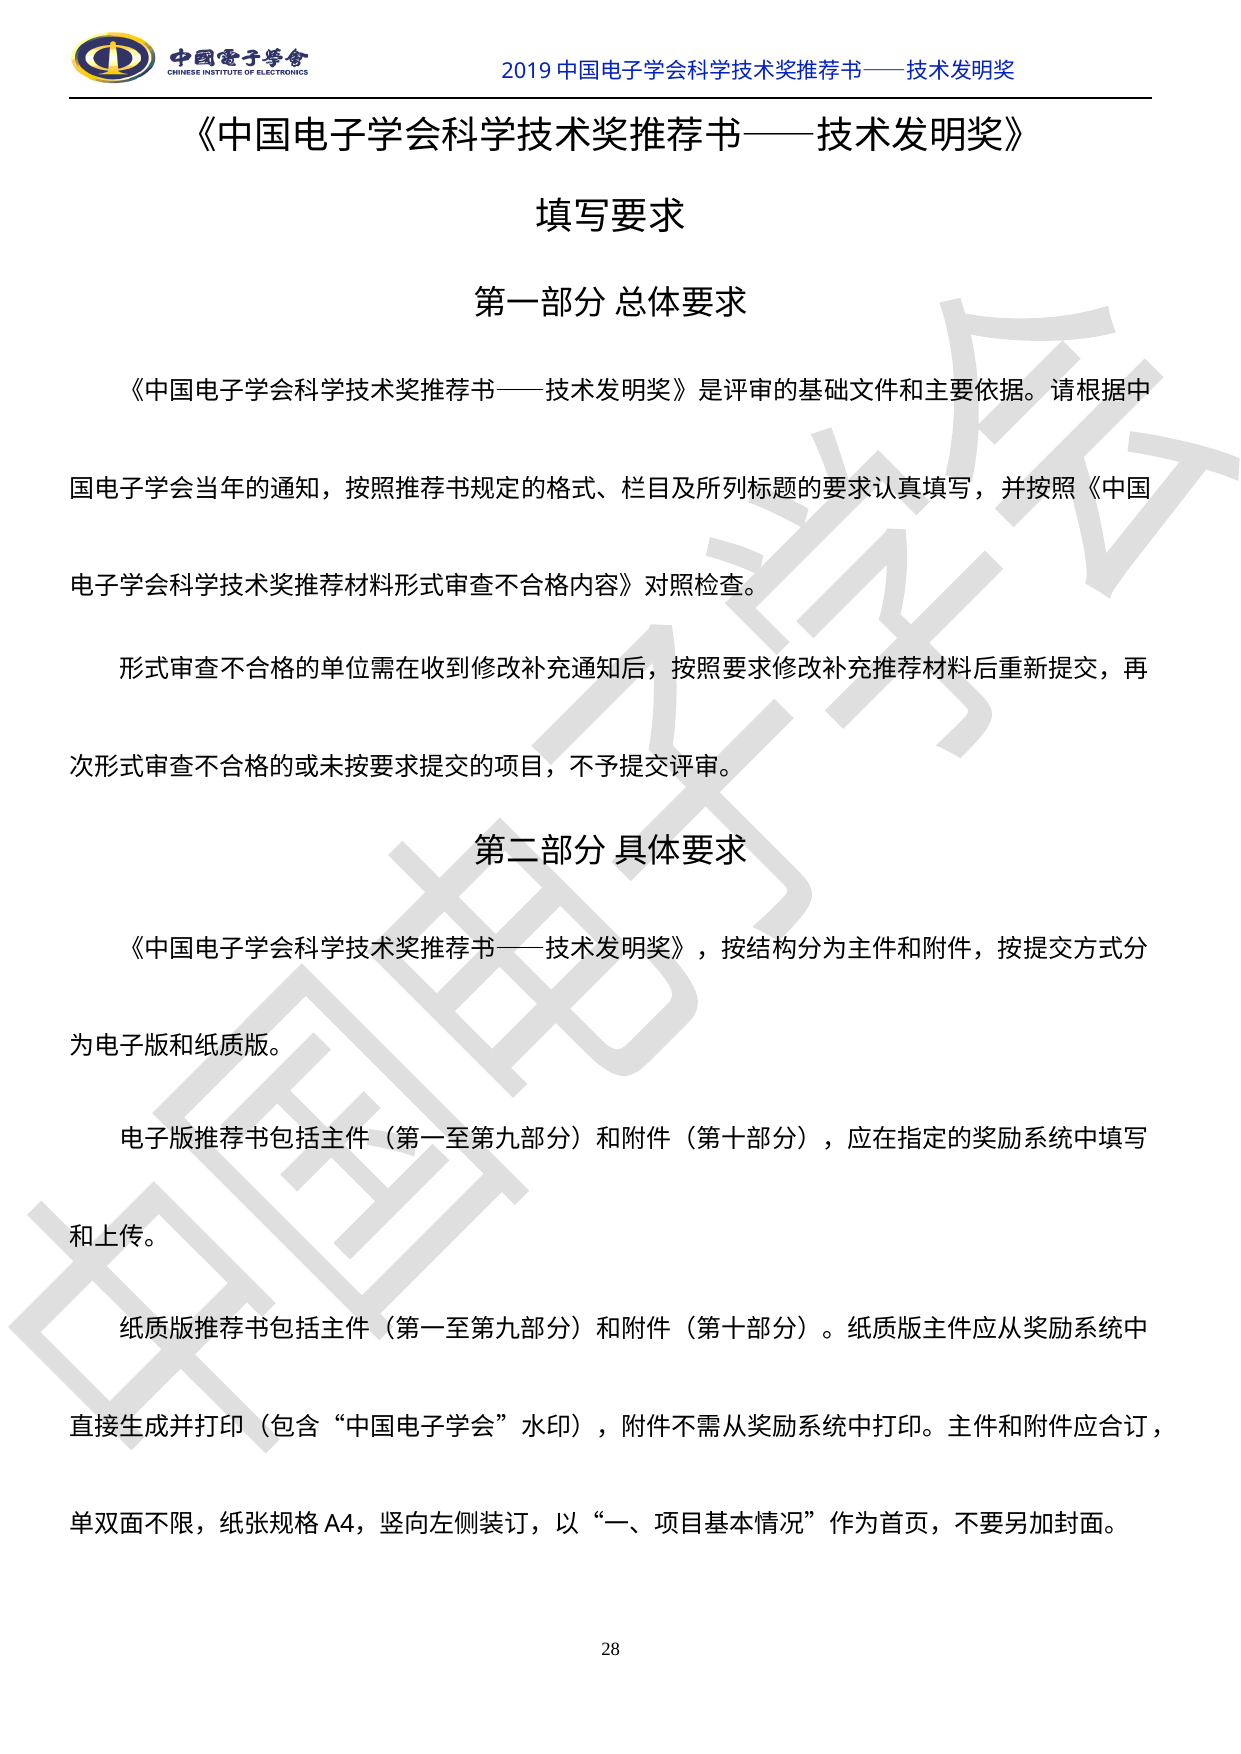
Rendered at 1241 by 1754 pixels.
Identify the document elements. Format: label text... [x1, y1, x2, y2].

text 电子版推荐书包括主件（第一至第九部分）和附件（第十部分），应在指定的奖励系统中填写和上传。 [69, 1104, 1152, 1267]
text 第二部分 具体要求 [69, 815, 1152, 880]
text 纸质版推荐书包括主件（第一至第九部分）和附件（第十部分）。纸质版主件应从奖励系统中直接生成并打印（包含“中国电子学会”水印），附件不需从奖励系统中打印。主件和附件应合订，单双面不限，纸张规格A4，竖向左侧装订，以“一、项目基本情况”作为首页，不要另加封面。 [69, 1294, 1152, 1554]
text 《中国电子学会科学技术奖推荐书——技术发明奖》是评审的基础文件和主要依据。请根据中国电子学会当年的通知，按照推荐书规定的格式、栏目及所列标题的要求认真填写，并按照《中国电子学会科学技术奖推荐材料形式审查不合格内容》对照检查。 [69, 356, 1152, 616]
text 《中国电子学会科学技术奖推荐书——技术发明奖》 [69, 105, 1152, 159]
text 第一部分 总体要求 [69, 267, 1152, 332]
picture [71, 12, 309, 97]
text 《中国电子学会科学技术奖推荐书——技术发明奖》，按结构分为主件和附件，按提交方式分为电子版和纸质版。 [69, 914, 1152, 1076]
text 填写要求 [69, 186, 1152, 240]
text 形式审查不合格的单位需在收到修改补充通知后，按照要求修改补充推荐材料后重新提交，再次形式审查不合格的或未按要求提交的项目，不予提交评审。 [69, 634, 1152, 797]
